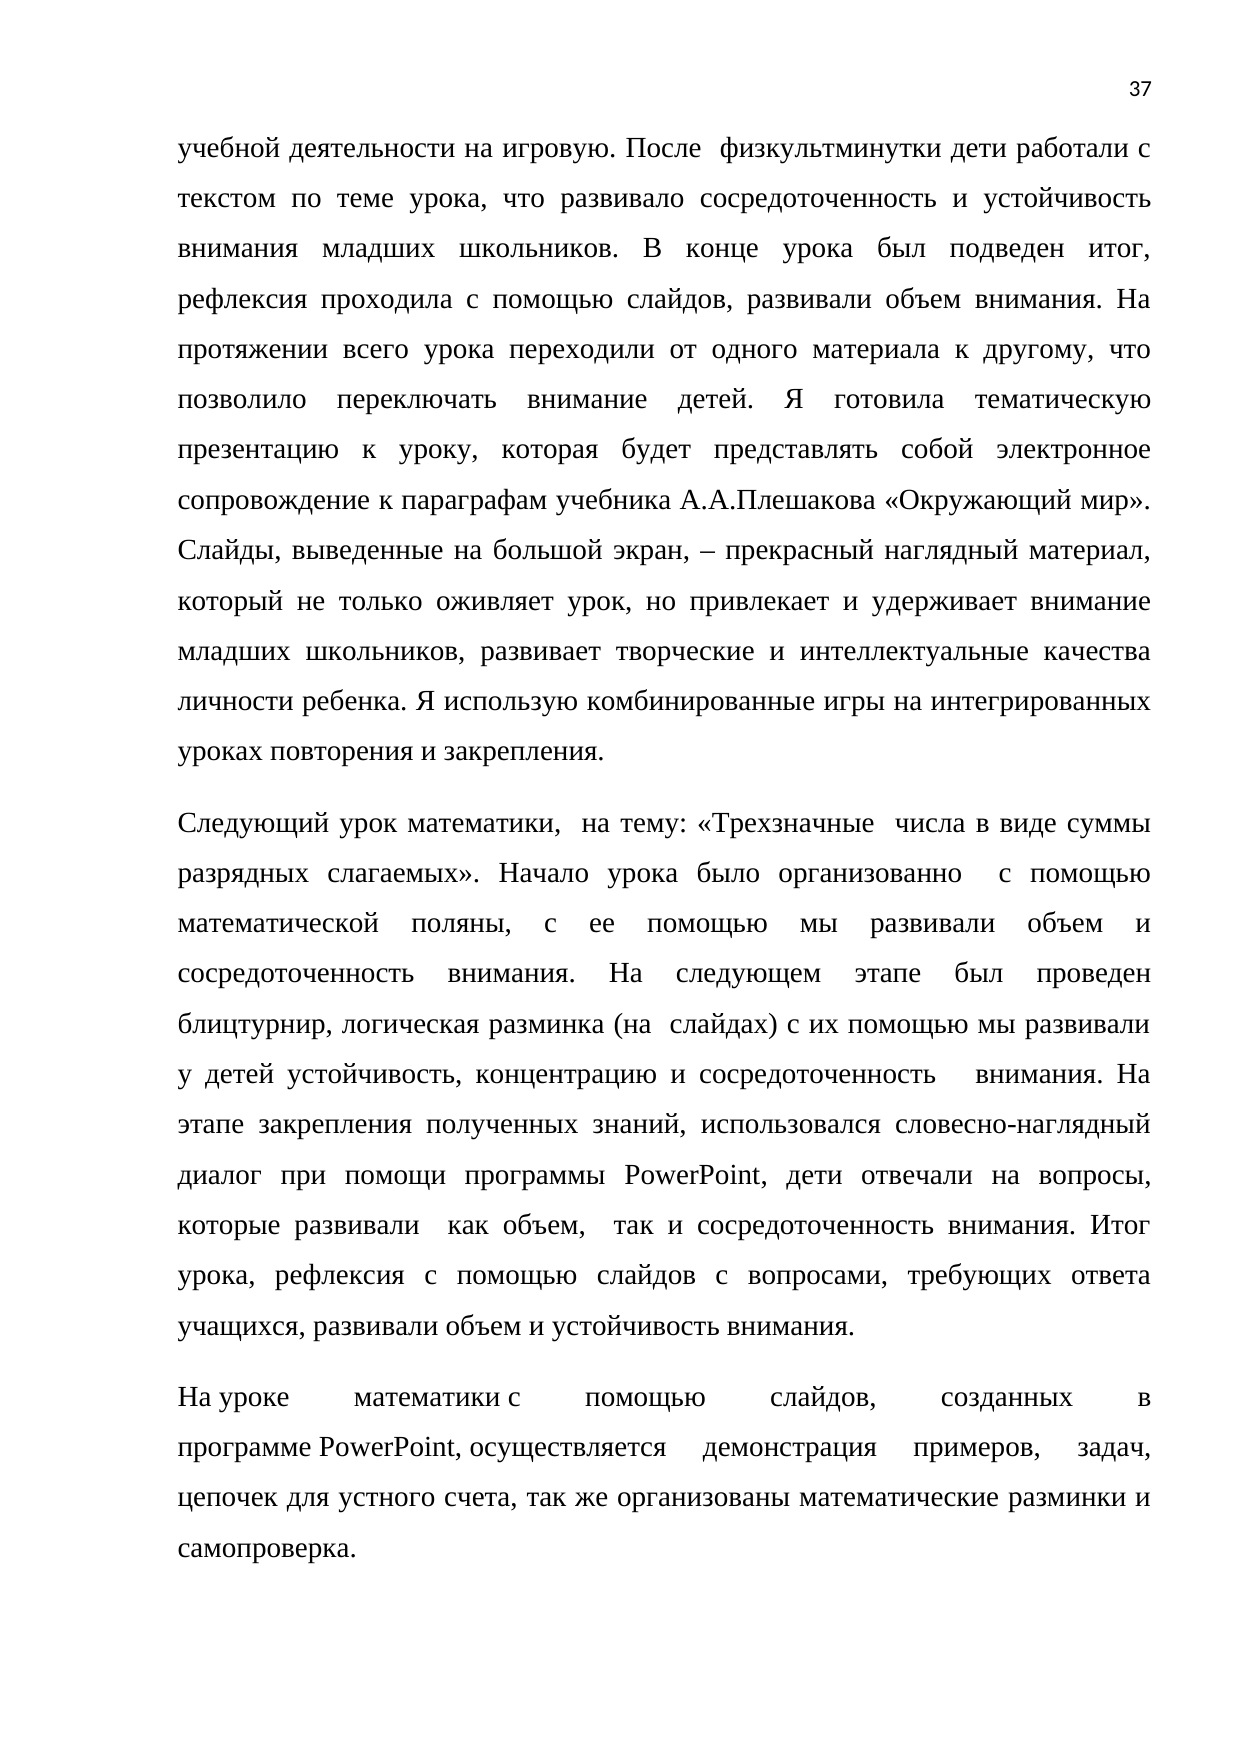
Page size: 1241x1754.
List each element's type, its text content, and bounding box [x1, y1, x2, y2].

text На уроке математики с помощью слайдов, созданных в программе PowerPoint, осуществляется демонстрация примеров, задач, цепочек для устного счета, так же организованы математические разминки и самопроверка. [177, 1379, 1152, 1563]
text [177, 130, 1152, 767]
text Следующий урок математики, на тему: «Трехзначные числа в виде суммы разрядных слагаемых». Начало урока было организованно с помощью математической поляны, с ее помощью мы развивали объем и сосредоточенность внимания. На следующем этапе был проведен блицтурнир, логическая разминка (на слайдах) с их помощью мы развивали у детей устойчивость, концентрацию и сосредоточенность внимания. На этапе закрепления полученных знаний, использовался словесно-наглядный диалог при помощи программы PowerPoint, дети отвечали на вопросы, которые развивали как объем, так и сосредоточенность внимания. Итог урока, рефлексия с помощью слайдов с вопросами, требующих ответа учащихся, развивали объем и устойчивость внимания. [177, 805, 1152, 1341]
